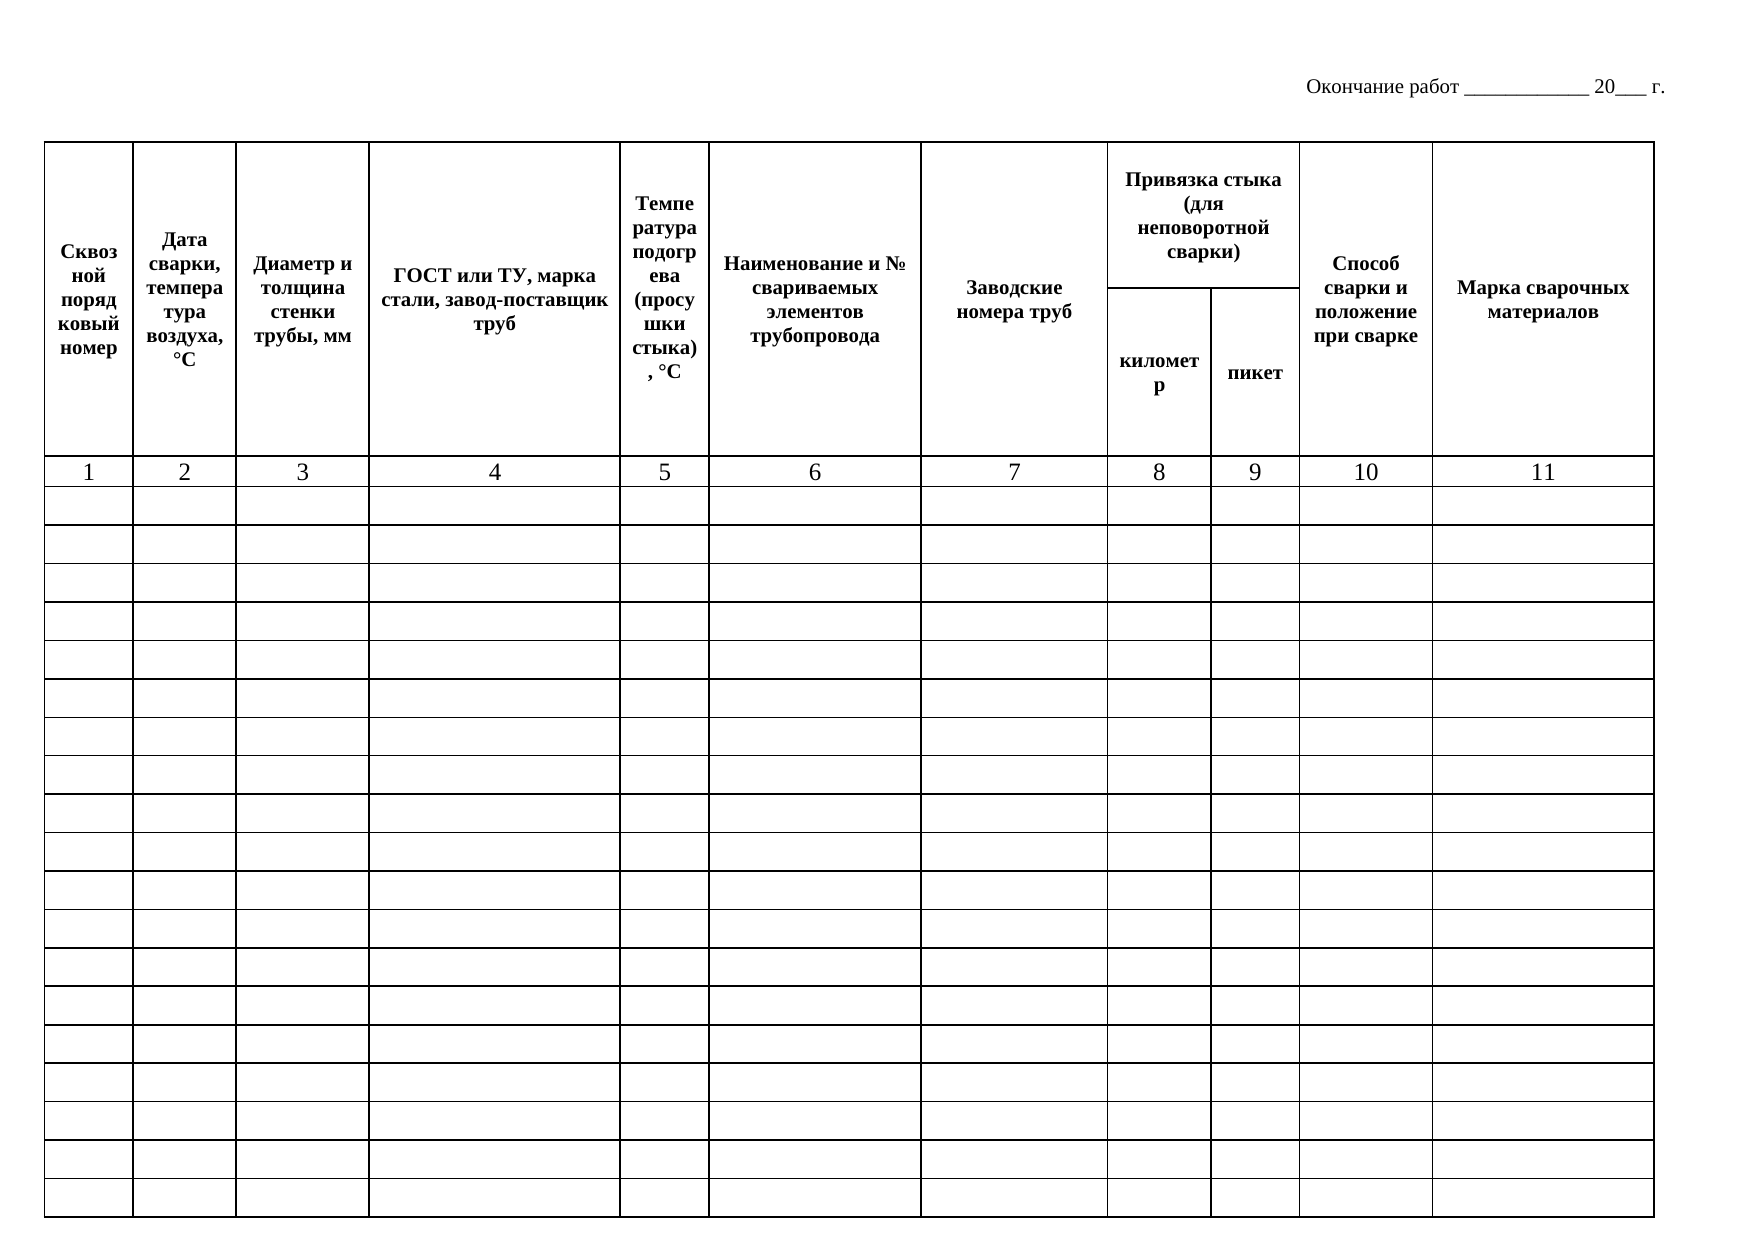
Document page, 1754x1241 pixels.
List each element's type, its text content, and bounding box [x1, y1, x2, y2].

table_cell [134, 526, 235, 563]
table_header Привязка стыка (для неповоротной сварки) [1108, 143, 1299, 287]
table_cell [1433, 1064, 1653, 1101]
table_cell [237, 1026, 368, 1062]
table_cell [710, 795, 920, 832]
table_cell [237, 833, 368, 870]
table_cell [621, 718, 708, 755]
table_cell [370, 949, 619, 985]
table_header ГОСТ или ТУ, марка стали, завод-поставщик труб [370, 143, 619, 455]
table_cell [710, 1064, 920, 1101]
table_cell [1300, 872, 1432, 908]
table_cell пикет [1212, 289, 1299, 455]
table_cell [1300, 949, 1432, 985]
table_cell [1433, 795, 1653, 832]
table_cell [710, 1141, 920, 1178]
table_cell [621, 1026, 708, 1062]
table_cell [1108, 1064, 1210, 1101]
table_cell [922, 718, 1107, 755]
table_cell [1212, 1064, 1299, 1101]
table_header Диаметр и толщина стенки трубы, мм [237, 143, 368, 455]
table_cell [621, 910, 708, 947]
table_cell [1212, 795, 1299, 832]
table_cell [1212, 1141, 1299, 1178]
table_cell [1108, 872, 1210, 908]
table_cell [1212, 603, 1299, 639]
table_cell 1 [45, 457, 132, 486]
table_cell [1300, 795, 1432, 832]
table_cell [1433, 987, 1653, 1024]
table_cell [922, 987, 1107, 1024]
table_cell [1212, 680, 1299, 716]
table_cell [621, 949, 708, 985]
table_cell [710, 987, 920, 1024]
table_cell километр [1108, 289, 1210, 455]
table_cell [237, 1179, 368, 1216]
table_cell [370, 910, 619, 947]
table_cell [45, 1179, 132, 1216]
table_cell [1300, 487, 1432, 524]
table_cell [710, 526, 920, 563]
table_cell [370, 526, 619, 563]
table_cell [621, 872, 708, 908]
table_cell [1108, 1179, 1210, 1216]
table_cell [370, 718, 619, 755]
table_cell [1433, 1102, 1653, 1139]
table_cell [237, 603, 368, 639]
table_cell [237, 756, 368, 793]
table_cell [1108, 487, 1210, 524]
table_cell [370, 641, 619, 678]
table_cell [1433, 756, 1653, 793]
table_cell [134, 833, 235, 870]
table_cell [370, 833, 619, 870]
table_cell [922, 1179, 1107, 1216]
table_cell [710, 641, 920, 678]
table_cell [370, 756, 619, 793]
table_cell [237, 987, 368, 1024]
table_cell [370, 1179, 619, 1216]
table_cell [237, 1102, 368, 1139]
table_cell 10 [1300, 457, 1432, 486]
table_cell 4 [370, 457, 619, 486]
table_header Сквозной порядковый номер [45, 143, 132, 455]
table_header Наименование и № свариваемых элементов трубопровода [710, 143, 920, 455]
table_header Дата сварки, температура воздуха, °С [134, 143, 235, 455]
table_cell [237, 487, 368, 524]
table_cell [621, 833, 708, 870]
table_cell [922, 1102, 1107, 1139]
table_cell [370, 872, 619, 908]
table_cell [45, 718, 132, 755]
table_cell [134, 987, 235, 1024]
table_cell [134, 680, 235, 716]
table_cell [237, 680, 368, 716]
table_cell 3 [237, 457, 368, 486]
table_cell [1212, 910, 1299, 947]
table_cell [1433, 1026, 1653, 1062]
table_cell 2 [134, 457, 235, 486]
table_cell [621, 795, 708, 832]
table_header Способ сварки и положение при сварке [1300, 143, 1432, 455]
table_cell [1212, 833, 1299, 870]
table_cell [237, 1141, 368, 1178]
table_cell [922, 1026, 1107, 1062]
table_cell [1108, 641, 1210, 678]
table_cell [1300, 756, 1432, 793]
table_cell [1300, 833, 1432, 870]
table_cell [922, 949, 1107, 985]
table_cell [1300, 603, 1432, 639]
table_cell [1433, 680, 1653, 716]
table_cell [134, 910, 235, 947]
table_cell [1433, 1179, 1653, 1216]
table_cell [237, 795, 368, 832]
table_cell [1212, 526, 1299, 563]
table_cell [1300, 910, 1432, 947]
table_cell [710, 487, 920, 524]
table_cell [1433, 564, 1653, 601]
table_cell [710, 564, 920, 601]
table_cell [1108, 1141, 1210, 1178]
table_cell [45, 641, 132, 678]
table_cell [1108, 718, 1210, 755]
table_cell 5 [621, 457, 708, 486]
table_cell [1433, 487, 1653, 524]
table_cell [134, 1179, 235, 1216]
table_cell [710, 756, 920, 793]
table_cell [1212, 641, 1299, 678]
table_cell [1433, 833, 1653, 870]
table_cell [1300, 641, 1432, 678]
table_cell [370, 564, 619, 601]
table_cell [237, 872, 368, 908]
table_cell [45, 564, 132, 601]
table_cell [710, 680, 920, 716]
table_cell [45, 795, 132, 832]
table_cell [621, 603, 708, 639]
table_cell [1433, 910, 1653, 947]
table_cell [1108, 1102, 1210, 1139]
table_cell [134, 641, 235, 678]
table_cell [237, 641, 368, 678]
table_cell [45, 526, 132, 563]
table_cell [1300, 718, 1432, 755]
table_cell [370, 1102, 619, 1139]
table_cell [1108, 756, 1210, 793]
table_cell [1212, 872, 1299, 908]
table_cell [710, 1026, 920, 1062]
table_cell [134, 1141, 235, 1178]
table_cell [621, 487, 708, 524]
table_cell [237, 1064, 368, 1101]
table_cell [922, 756, 1107, 793]
table_cell [45, 487, 132, 524]
table_cell [1300, 1064, 1432, 1101]
table_cell [1212, 949, 1299, 985]
table_cell [370, 1026, 619, 1062]
table_cell [45, 949, 132, 985]
table_cell [237, 526, 368, 563]
table_cell [1212, 1102, 1299, 1139]
table_cell [922, 910, 1107, 947]
table_cell [922, 564, 1107, 601]
table_cell [134, 487, 235, 524]
table_cell [621, 987, 708, 1024]
table_cell [1108, 564, 1210, 601]
table_cell [1300, 1179, 1432, 1216]
table_cell [1300, 1102, 1432, 1139]
table_cell [1433, 641, 1653, 678]
table_cell 7 [922, 457, 1107, 486]
table_cell [1212, 987, 1299, 1024]
table_cell [1433, 949, 1653, 985]
table_cell [1108, 910, 1210, 947]
table_cell [370, 1141, 619, 1178]
table_cell [370, 603, 619, 639]
table_cell [922, 833, 1107, 870]
table_cell [922, 1141, 1107, 1178]
table_cell [370, 487, 619, 524]
table_cell [922, 487, 1107, 524]
table_cell [710, 833, 920, 870]
table_cell [1212, 756, 1299, 793]
table_cell [621, 680, 708, 716]
table_cell [134, 1102, 235, 1139]
table_cell [134, 949, 235, 985]
table_cell [922, 641, 1107, 678]
table_header Температура подогрева (просушки стыка), °С [621, 143, 708, 455]
table_cell [621, 1141, 708, 1178]
table_cell [1212, 718, 1299, 755]
table_cell [370, 1064, 619, 1101]
table_cell [1433, 872, 1653, 908]
table_cell [45, 1064, 132, 1101]
table_cell [1212, 1026, 1299, 1062]
table_cell [621, 1179, 708, 1216]
table_cell [621, 641, 708, 678]
table_cell [710, 872, 920, 908]
table_cell [922, 872, 1107, 908]
table_cell [621, 564, 708, 601]
table_cell [710, 1102, 920, 1139]
table_cell [237, 949, 368, 985]
table_cell [922, 526, 1107, 563]
table_cell [621, 756, 708, 793]
table_cell [45, 910, 132, 947]
table_cell [45, 1102, 132, 1139]
table_cell 6 [710, 457, 920, 486]
table_cell [45, 872, 132, 908]
table_cell 8 [1108, 457, 1210, 486]
table_cell [621, 1064, 708, 1101]
table_cell [237, 718, 368, 755]
table_cell [1433, 603, 1653, 639]
table_cell [45, 1141, 132, 1178]
table_header Марка сварочных материалов [1433, 143, 1653, 455]
table_cell [922, 603, 1107, 639]
table_cell [710, 718, 920, 755]
table_cell [1212, 487, 1299, 524]
table_cell [710, 910, 920, 947]
table_cell 11 [1433, 457, 1653, 486]
table_cell [45, 1026, 132, 1062]
table_cell [134, 756, 235, 793]
table_cell [370, 680, 619, 716]
table_cell [710, 603, 920, 639]
table_cell [1300, 526, 1432, 563]
table_cell [134, 1026, 235, 1062]
table_cell [1212, 564, 1299, 601]
table_cell [1212, 1179, 1299, 1216]
table_cell [1108, 603, 1210, 639]
table_cell [1108, 1026, 1210, 1062]
table_cell [134, 603, 235, 639]
table_cell [1300, 987, 1432, 1024]
table_cell [710, 949, 920, 985]
table_cell [1300, 680, 1432, 716]
table_cell [922, 1064, 1107, 1101]
table_cell [134, 872, 235, 908]
table_cell [134, 718, 235, 755]
table_cell [237, 910, 368, 947]
table_cell [1108, 949, 1210, 985]
table_cell [45, 833, 132, 870]
table_cell [134, 795, 235, 832]
table_cell [1300, 1026, 1432, 1062]
table_cell [134, 564, 235, 601]
table_cell [1300, 564, 1432, 601]
text Окончание работ ____________ 20___ г. [89, 74, 1665, 98]
table_cell [1433, 718, 1653, 755]
table_cell [922, 680, 1107, 716]
table_cell [1433, 1141, 1653, 1178]
table_cell [45, 603, 132, 639]
table_cell [45, 987, 132, 1024]
table_cell [1108, 795, 1210, 832]
table_cell [621, 526, 708, 563]
table_cell [1108, 680, 1210, 716]
table_cell 9 [1212, 457, 1299, 486]
table_cell [237, 564, 368, 601]
table_cell [922, 795, 1107, 832]
table_cell [1108, 526, 1210, 563]
table_cell [370, 795, 619, 832]
table_cell [1108, 987, 1210, 1024]
table_cell [45, 756, 132, 793]
table_cell [621, 1102, 708, 1139]
table_cell [134, 1064, 235, 1101]
table_header Заводские номера труб [922, 143, 1107, 455]
table_cell [1433, 526, 1653, 563]
table_cell [710, 1179, 920, 1216]
table_cell [370, 987, 619, 1024]
table_cell [45, 680, 132, 716]
table_cell [1300, 1141, 1432, 1178]
table_cell [1108, 833, 1210, 870]
